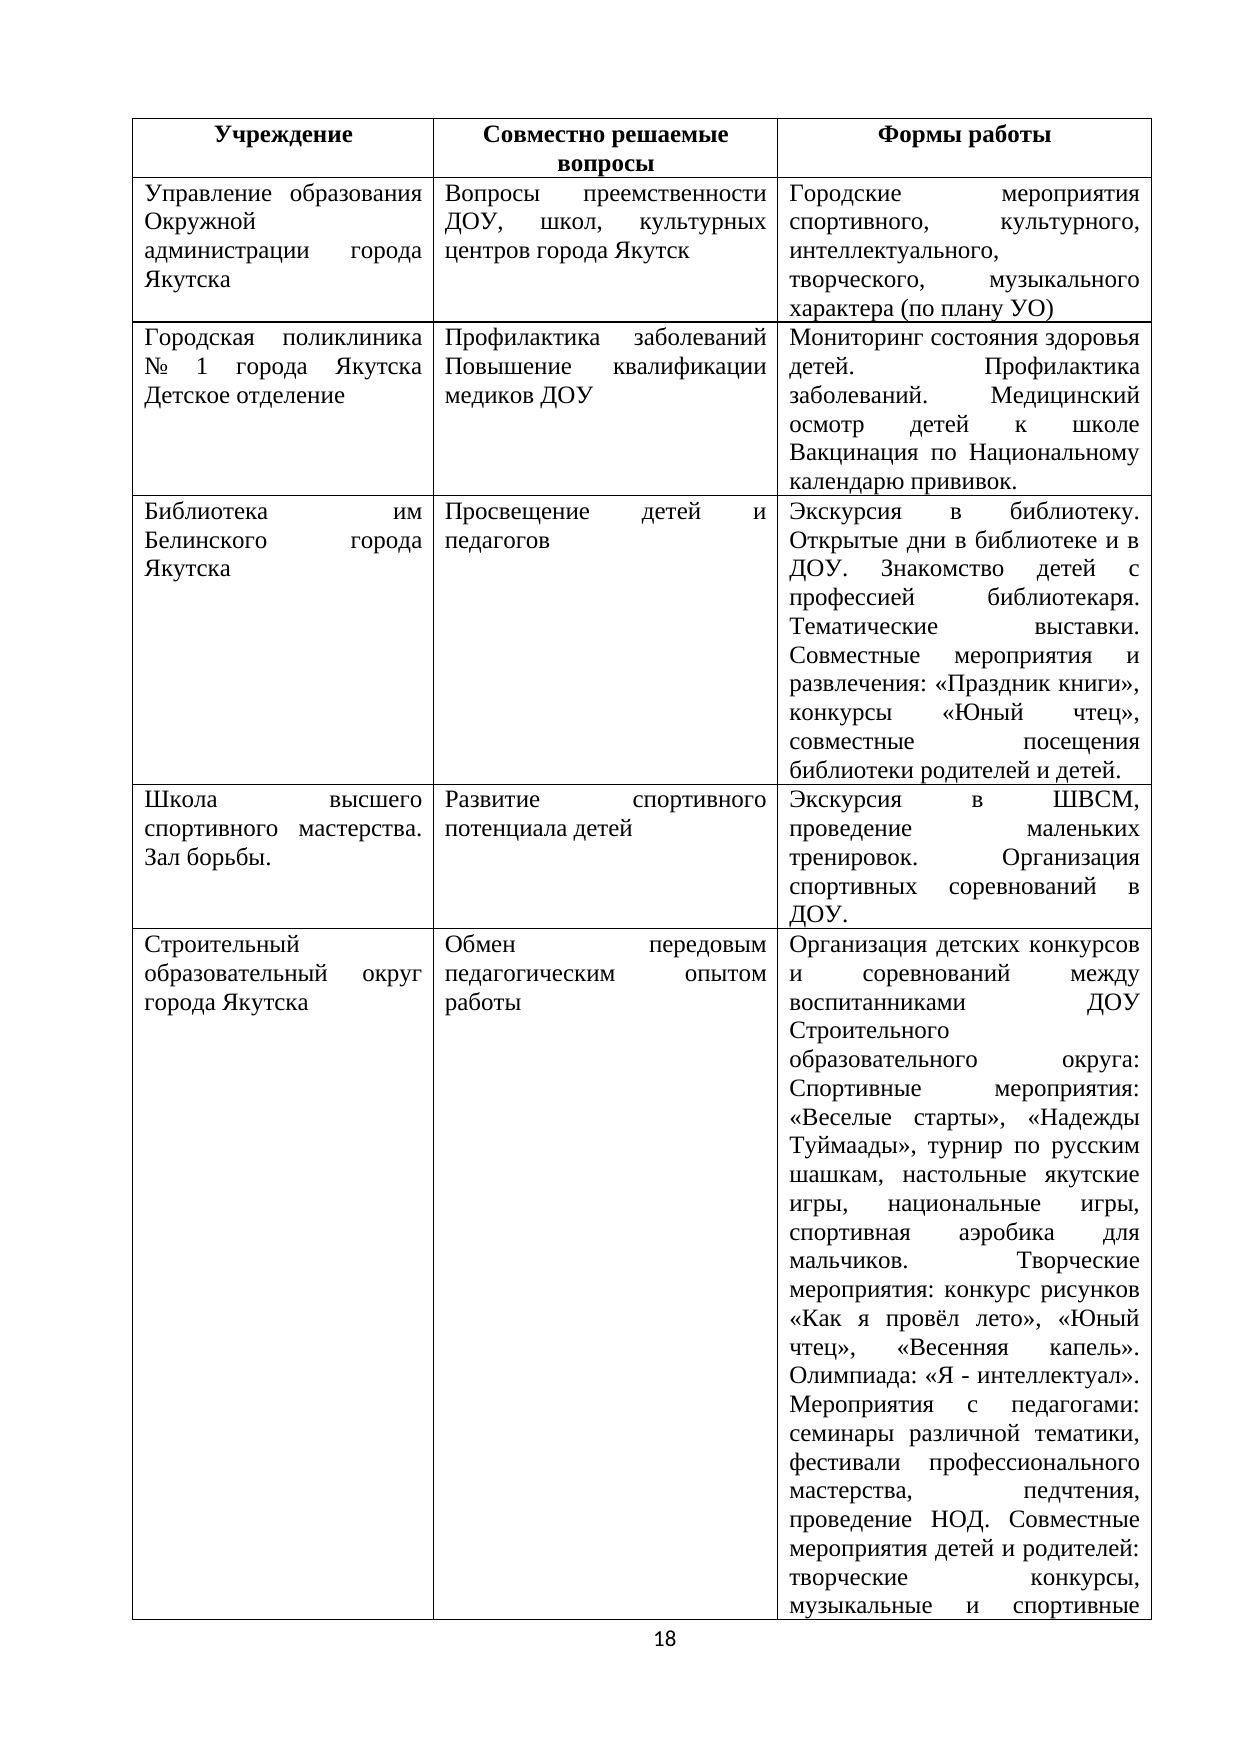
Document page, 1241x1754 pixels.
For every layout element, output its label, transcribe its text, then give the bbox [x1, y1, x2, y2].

table_cell Городские мероприятия спортивного, культурного, интеллектуального, творческого, музыкального характера (по плану УО) [778, 178, 1151, 321]
table_cell Развитие спортивного потенциала детей [434, 785, 777, 928]
table_header Учреждение [133, 119, 433, 177]
table_header Формы работы [778, 119, 1151, 177]
table_cell Экскурсия в ШВСМ, проведение маленьких тренировок. Организация спортивных соревнований в ДОУ. [778, 785, 1151, 928]
table_cell Библиотека им Белинского города Якутска [133, 496, 433, 783]
table_cell Вопросы преемственности ДОУ, школ, культурных центров города Якутск [434, 178, 777, 321]
table_cell Просвещение детей и педагогов [434, 496, 777, 783]
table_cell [133, 929, 433, 1619]
table_cell Школа высшего спортивного мастерства. Зал борьбы. [133, 785, 433, 928]
table_cell Экскурсия в библиотеку. Открытые дни в библиотеке и в ДОУ. Знакомство детей с профессией библиотекаря. Тематические выставки. Совместные мероприятия и развлечения: «Праздник книги», конкурсы «Юный чтец», совместные посещения библиотеки родителей и детей. [778, 496, 1151, 783]
table_cell Городская поликлиника № 1 города Якутска Детское отделение [133, 323, 433, 495]
table_cell Управление образования Окружной администрации города Якутска [133, 178, 433, 321]
table_cell Мониторинг состояния здоровья детей. Профилактика заболеваний. Медицинский осмотр детей к школе Вакцинация по Национальному календарю прививок. [778, 323, 1151, 495]
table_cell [434, 929, 777, 1619]
table_cell Профилактика заболеваний Повышение квалификации медиков ДОУ [434, 323, 777, 495]
table_header Совместно решаемые вопросы [434, 119, 777, 177]
